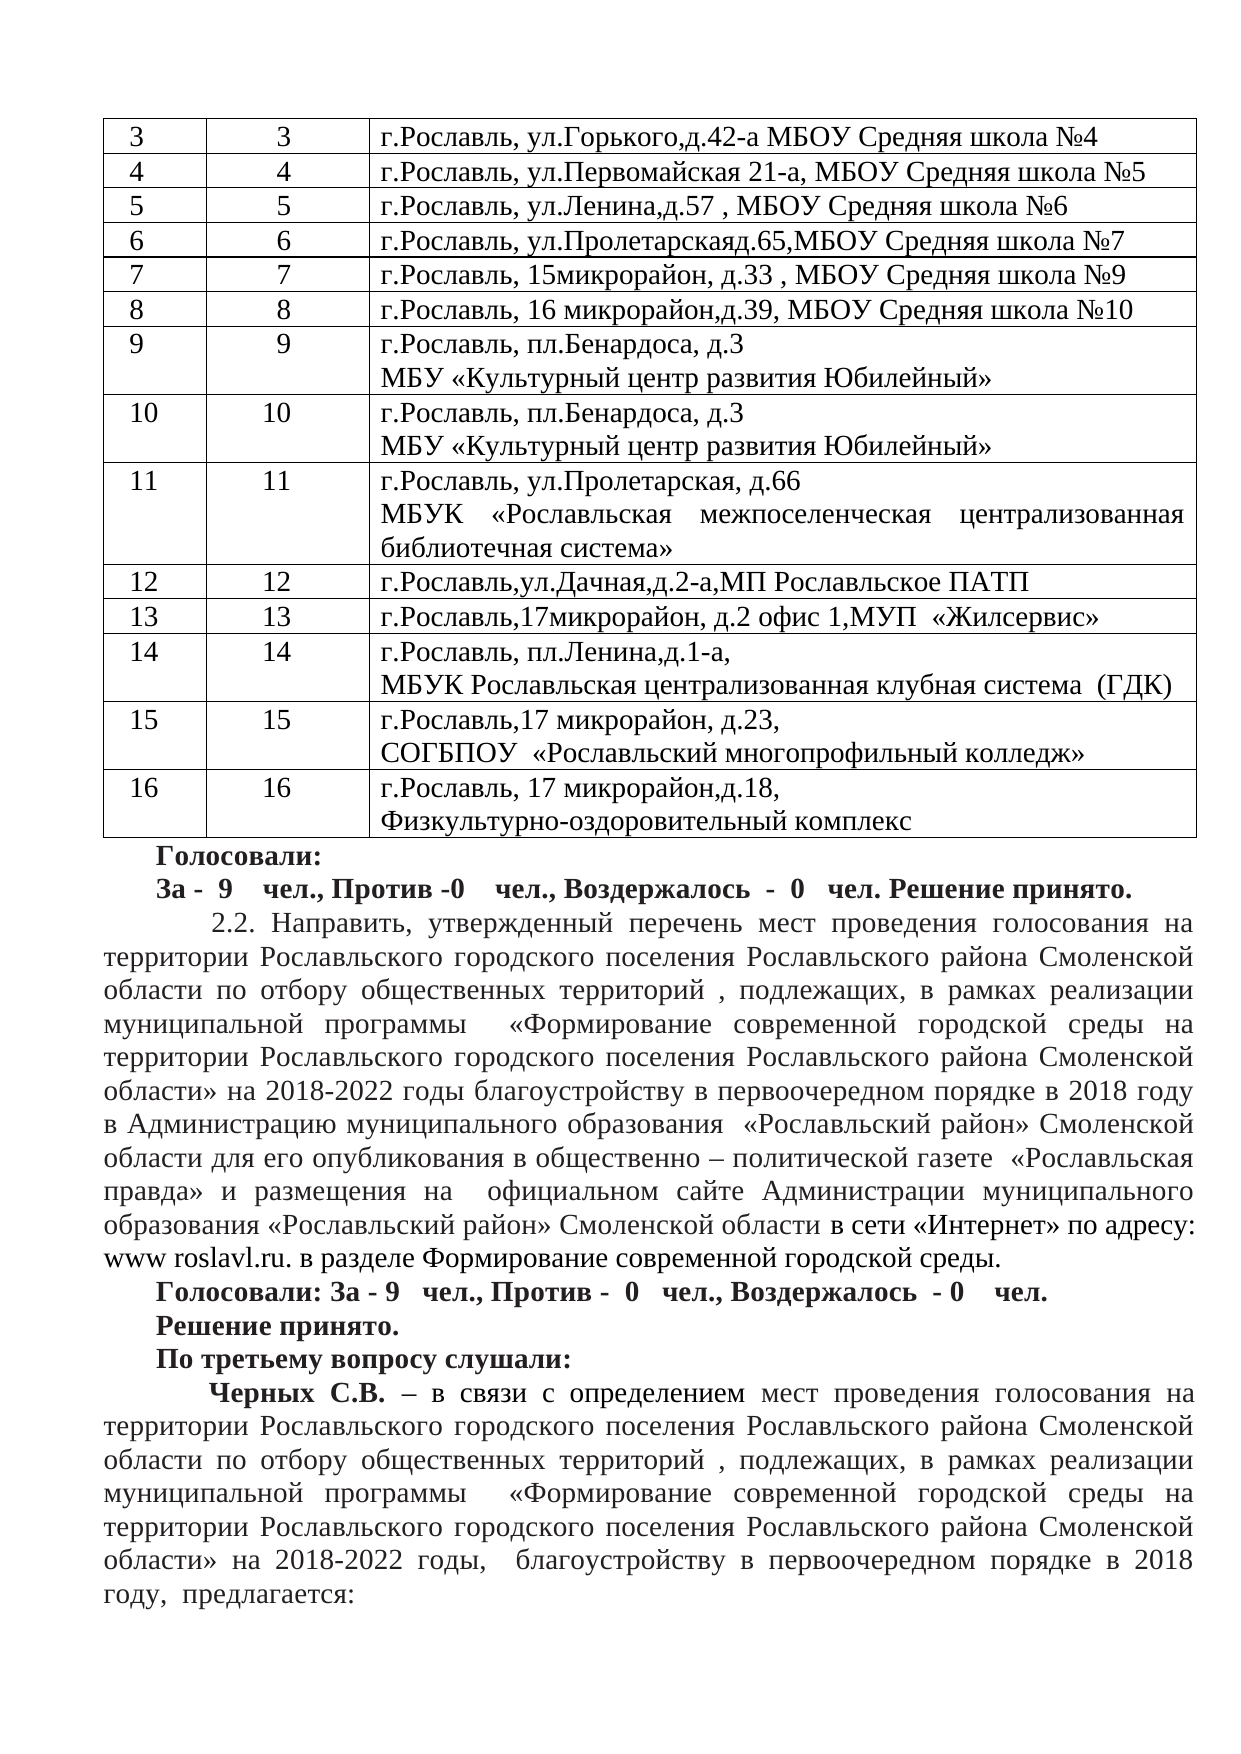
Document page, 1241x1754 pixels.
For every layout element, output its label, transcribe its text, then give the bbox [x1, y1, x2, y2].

text Черных С.В. – в связи с определением мест проведения голосования на территории Рославльского городского поселения Рославльского района Смоленской области по отбору общественных территорий , подлежащих, в рамках реализации муниципальной программы «Формирование современной городской среды на территории Рославльского городского поселения Рославльского района Смоленской области» на 2018-2022 годы, благоустройству в первоочередном порядке в 2018 году, предлагается: [103, 1375, 1196, 1609]
table_cell 7 [104, 258, 206, 291]
table_cell 11 [104, 463, 206, 563]
table_cell 5 [104, 188, 206, 222]
table_cell 11 [207, 463, 369, 563]
table_cell г.Рославль, 17 микрорайон,д.18, Физкультурно-оздоровительный комплекс [370, 770, 1196, 837]
table_cell 10 [104, 395, 206, 462]
table_cell 12 [104, 565, 206, 598]
table_cell 6 [207, 223, 369, 256]
table_cell 8 [104, 292, 206, 326]
table_cell 14 [104, 634, 206, 701]
text Решение принято. [103, 1308, 1196, 1341]
table_cell 3 [207, 119, 369, 153]
table_cell 16 [207, 770, 369, 837]
table_cell г.Рославль, пл.Ленина,д.1-а, МБУК Рославльская централизованная клубная система (ГДК) [370, 634, 1196, 701]
table_cell г.Рославль, пл.Бенардоса, д.3 МБУ «Культурный центр развития Юбилейный» [370, 327, 1196, 394]
table_cell 7 [207, 258, 369, 291]
table_cell г.Рославль, пл.Бенардоса, д.3 МБУ «Культурный центр развития Юбилейный» [370, 395, 1196, 462]
table_cell г.Рославль,17микрорайон, д.2 офис 1,МУП «Жилсервис» [370, 599, 1196, 633]
table_cell 14 [207, 634, 369, 701]
table_cell г.Рославль, ул.Ленина,д.57 , МБОУ Средняя школа №6 [370, 188, 1196, 222]
table_cell 5 [207, 188, 369, 222]
table_cell 16 [104, 770, 206, 837]
table_cell 15 [104, 702, 206, 769]
table_cell г.Рославль, ул.Горького,д.42-а МБОУ Средняя школа №4 [370, 119, 1196, 153]
table_cell 4 [207, 154, 369, 187]
table_cell 9 [207, 327, 369, 394]
table_cell 9 [104, 327, 206, 394]
table_cell 6 [104, 223, 206, 256]
text По третьему вопросу слушали: [103, 1341, 1196, 1375]
table_cell 13 [207, 599, 369, 633]
text Голосовали: [103, 838, 1196, 872]
table_cell 4 [104, 154, 206, 187]
table_cell 3 [104, 119, 206, 153]
table_cell г.Рославль, ул.Пролетарская, д.66 МБУК «Рославльская межпоселенческая централизованная библиотечная система» [370, 463, 1196, 563]
text Голосовали: За - 9 чел., Против - 0 чел., Воздержалось - 0 чел. [103, 1274, 1196, 1308]
table_cell 10 [207, 395, 369, 462]
table_cell г.Рославль, 16 микрорайон,д.39, МБОУ Средняя школа №10 [370, 292, 1196, 326]
table_cell г.Рославль, ул.Первомайская 21-а, МБОУ Средняя школа №5 [370, 154, 1196, 187]
table_cell 12 [207, 565, 369, 598]
table_cell г.Рославль, 15микрорайон, д.33 , МБОУ Средняя школа №9 [370, 258, 1196, 291]
text 2.2. Направить, утвержденный перечень мест проведения голосования на территории Рославльского городского поселения Рославльского района Смоленской области по отбору общественных территорий , подлежащих, в рамках реализации муниципальной программы «Формирование современной городской среды на территории Рославльского городского поселения Рославльского района Смоленской области» на 2018-2022 годы благоустройству в первоочередном порядке в 2018 году в Администрацию муниципального образования «Рославльский район» Смоленской области для его опубликования в общественно – политической газете «Рославльская правда» и размещения на официальном сайте Администрации муниципального образования «Рославльский район» Смоленской области в сети «Интернет» по адресу: www roslavl.ru. в разделе Формирование современной городской среды. [103, 905, 1196, 1274]
table_cell 15 [207, 702, 369, 769]
table_cell г.Рославль,17 микрорайон, д.23, СОГБПОУ «Рославльский многопрофильный колледж» [370, 702, 1196, 769]
table_cell г.Рославль, ул.Пролетарскаяд.65,МБОУ Средняя школа №7 [370, 223, 1196, 256]
table_cell 13 [104, 599, 206, 633]
table_cell 8 [207, 292, 369, 326]
text За - 9 чел., Против -0 чел., Воздержалось - 0 чел. Решение принято. [103, 872, 1196, 905]
table_cell г.Рославль,ул.Дачная,д.2-а,МП Рославльское ПАТП [370, 565, 1196, 598]
